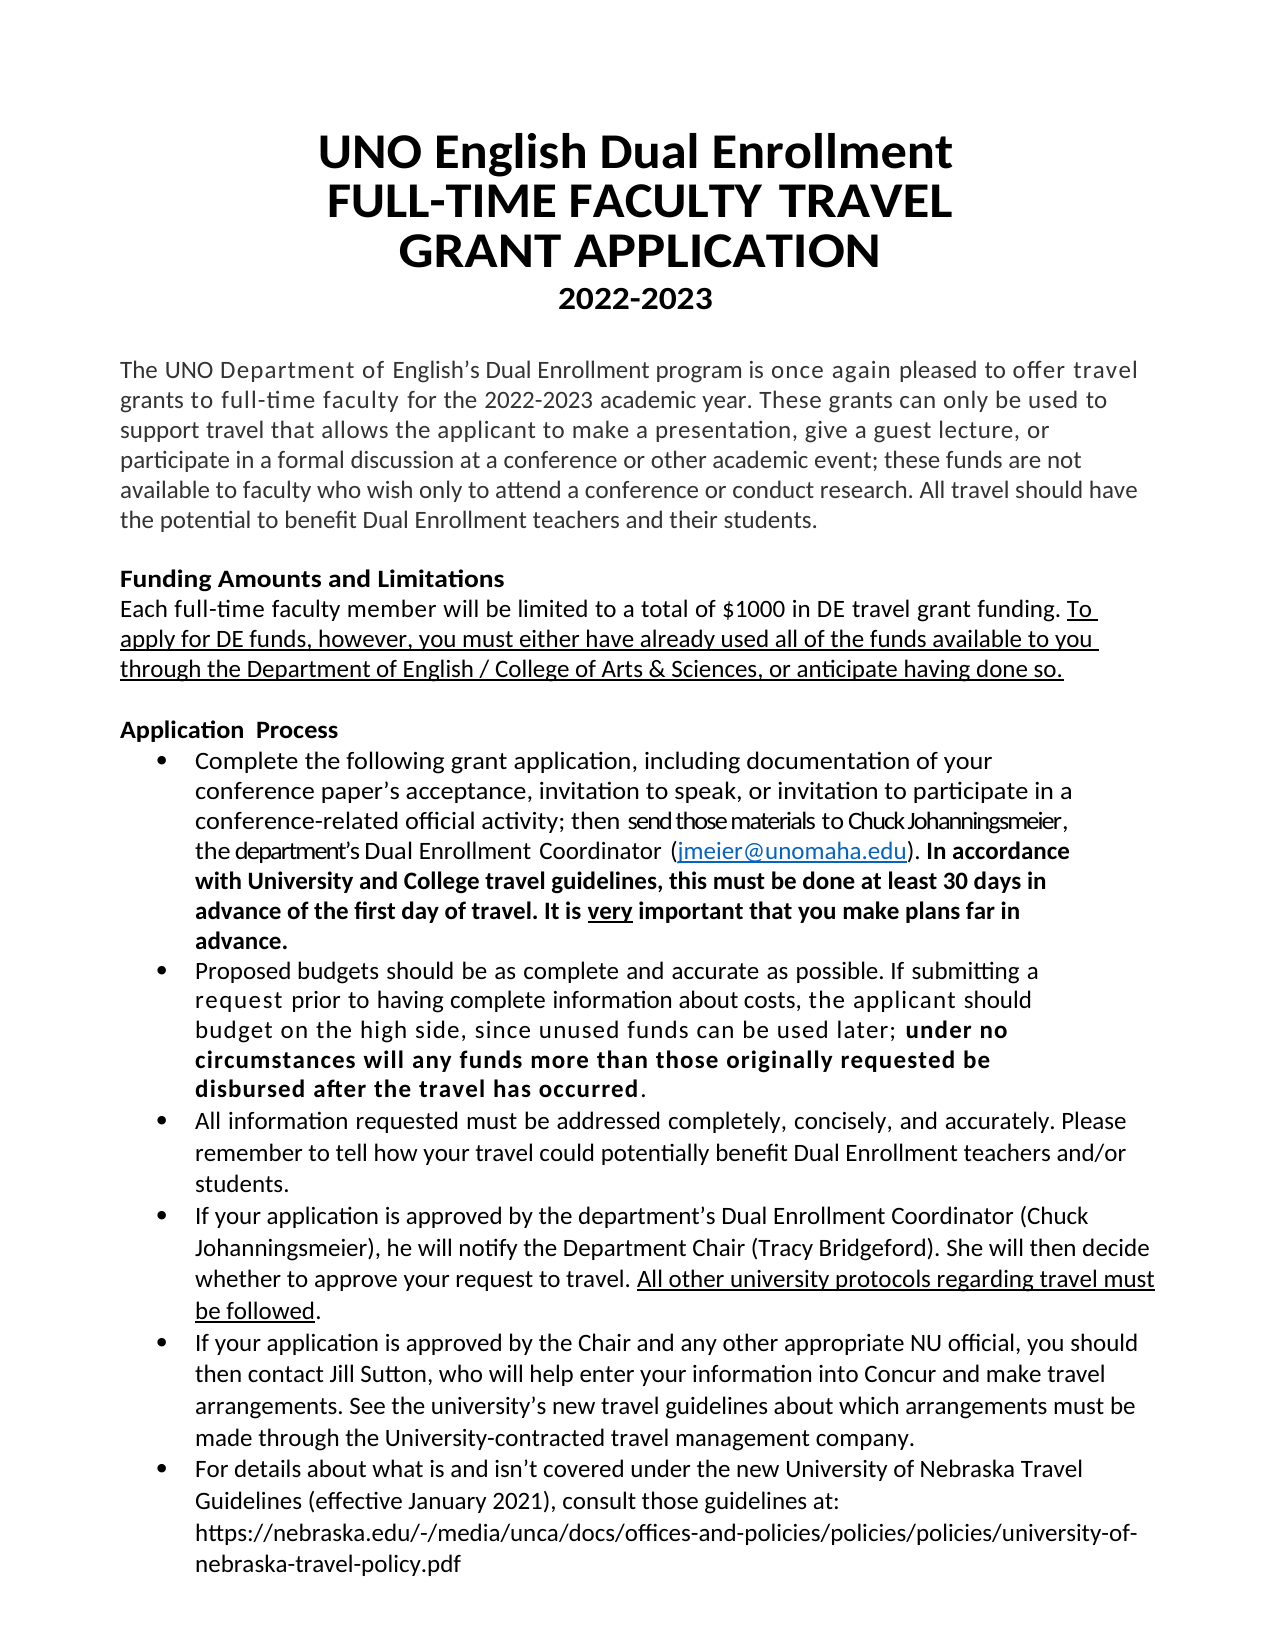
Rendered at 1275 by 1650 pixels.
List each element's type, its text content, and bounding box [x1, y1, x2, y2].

text The UNO Department of English’s Dual Enrollment program is once again pleased to offer travel grants to full-time faculty for the 2022-2023 academic year. These grants can only be used to support travel that allows the applicant to make a presentation, give a guest lecture, or participate in a formal discussion at a conference or other academic event; these funds are not available to faculty who wish only to attend a conference or conduct research. All travel should have the potential to benefit Dual Enrollment teachers and their students. [120, 354, 1143, 534]
list All information requested must be addressed completely, concisely, and accurately. Please remember to tell how your travel could potentially benefit Dual Enrollment teachers and/or students. [157, 1104, 1158, 1199]
text Funding Amounts and Limitations [120, 563, 1158, 594]
text Application Process [120, 714, 1158, 744]
list For details about what is and isn’t covered under the new University of Nebraska Travel Guidelines (effective January 2021), consult those guidelines at: https://nebraska.edu/-/media/unca/docs/offices-and-policies/policies/policies/university-of-nebraska-travel-policy.pdf [157, 1452, 1158, 1579]
list Complete the following grant application, including documentation of your conference paper’s acceptance, invitation to speak, or invitation to participate in a conference-related official activity; then send those materials to Chuck Johanningsmeier, the department’s Dual Enrollment Coordinator (jmeier@unomaha.edu). In accordance with University and College travel guidelines, this must be done at least 30 days in advance of the first day of travel. It is very important that you make plans far in advance. [157, 745, 1097, 955]
list Proposed budgets should be as complete and accurate as possible. If submitting a request prior to having complete information about costs, the applicant should budget on the high side, since unused funds can be used later; under no circumstances will any funds more than those originally requested be disbursed after the travel has occurred. [157, 956, 1080, 1104]
text FULL-TIME FACULTY TRAVEL GRANT APPLICATION [282, 178, 998, 278]
subtitle 2022-2023 [282, 278, 989, 317]
text Each full-time faculty member will be limited to a total of $1000 in DE travel grant funding. To apply for DE funds, however, you must either have already used all of the funds available to you through the Department of English / College of Arts & Sciences, or anticipate having done so. [120, 594, 1143, 684]
list If your application is approved by the department’s Dual Enrollment Coordinator (Chuck Johanningsmeier), he will notify the Department Chair (Tracy Bridgeford). She will then decide whether to approve your request to travel. All other university protocols regarding travel must be followed. [157, 1199, 1158, 1326]
text UNO English Dual Enrollment [282, 128, 989, 178]
list If your application is approved by the Chair and any other appropriate NU official, you should then contact Jill Sutton, who will help enter your information into Concur and make travel arrangements. See the university’s new travel guidelines about which arrangements must be made through the University-contracted travel management company. [157, 1326, 1158, 1452]
